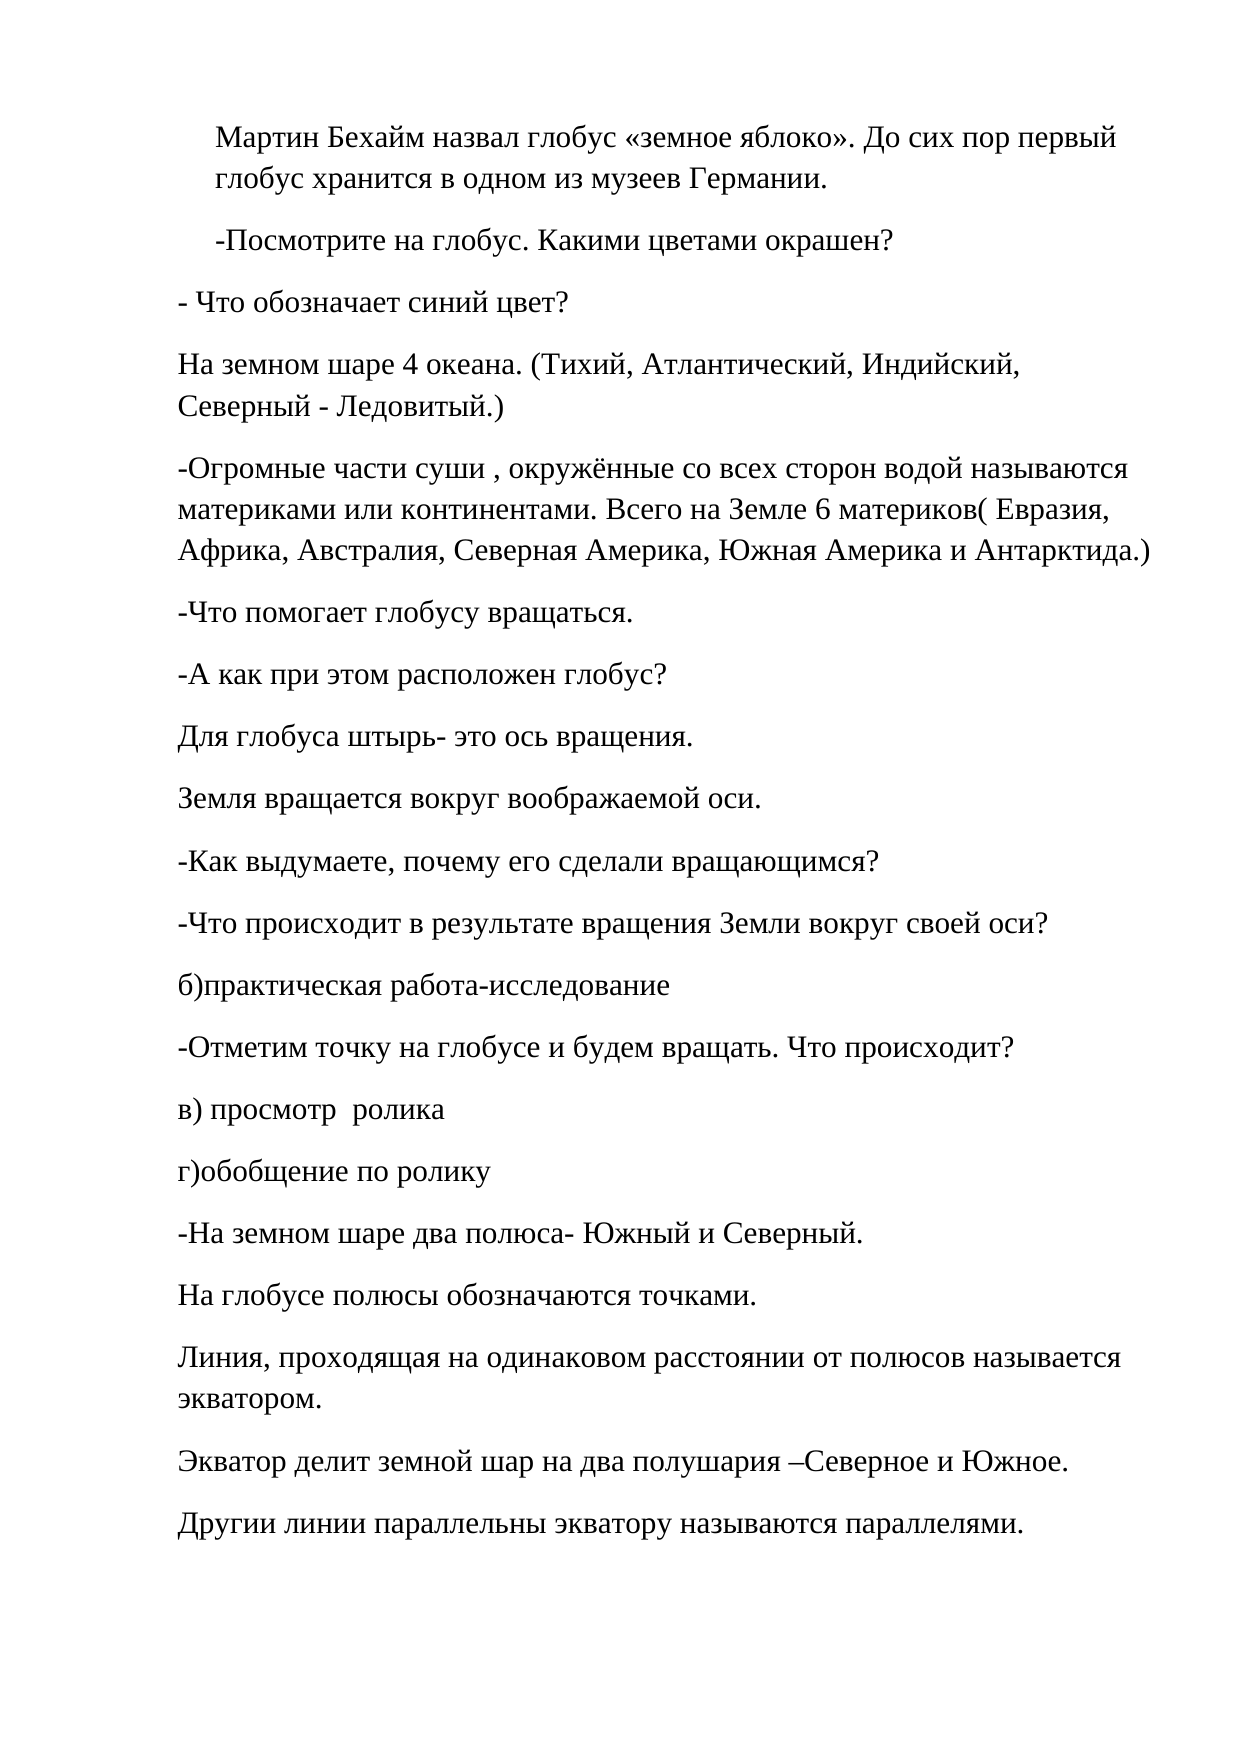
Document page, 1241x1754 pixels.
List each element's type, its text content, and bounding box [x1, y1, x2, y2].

text -Что помогает глобусу вращаться. [177, 593, 1152, 629]
text -На земном шаре два полюса- Южный и Северный. [177, 1214, 1152, 1250]
text Земля вращается вокруг воображаемой оси. [177, 780, 1152, 816]
text -Что происходит в результате вращения Земли вокруг своей оси? [177, 904, 1152, 940]
text -Огромные части суши , окружённые со всех сторон водой называются материками или континентами. Всего на Земле 6 материков( Евразия, Африка, Австралия, Северная Америка, Южная Америка и Антарктида.) [177, 449, 1152, 567]
text - Что обозначает синий цвет? [177, 283, 1152, 319]
text Экватор делит земной шар на два полушария –Северное и Южное. [177, 1442, 1152, 1478]
text -Посмотрите на глобус. Какими цветами окрашен? [215, 221, 1152, 257]
text -Как выдумаете, почему его сделали вращающимся? [177, 842, 1152, 878]
text На земном шаре 4 океана. (Тихий, Атлантический, Индийский, Северный - Ледовитый.) [177, 346, 1152, 423]
text На глобусе полюсы обозначаются точками. [177, 1276, 1152, 1312]
text б)практическая работа-исследование [177, 966, 1152, 1002]
text Другии линии параллельны экватору называются параллелями. [177, 1504, 1152, 1540]
text в) просмотр ролика [177, 1090, 1152, 1126]
text -Отметим точку на глобусе и будем вращать. Что происходит? [177, 1028, 1152, 1064]
text Линия, проходящая на одинаковом расстоянии от полюсов называется экватором. [177, 1338, 1152, 1416]
text г)обобщение по ролику [177, 1152, 1152, 1188]
text Мартин Бехайм назвал глобус «земное яблоко». До сих пор первый глобус хранится в одном из музеев Германии. [215, 118, 1152, 195]
text Для глобуса штырь- это ось вращения. [177, 718, 1152, 754]
text -А как при этом расположен глобус? [177, 656, 1152, 692]
